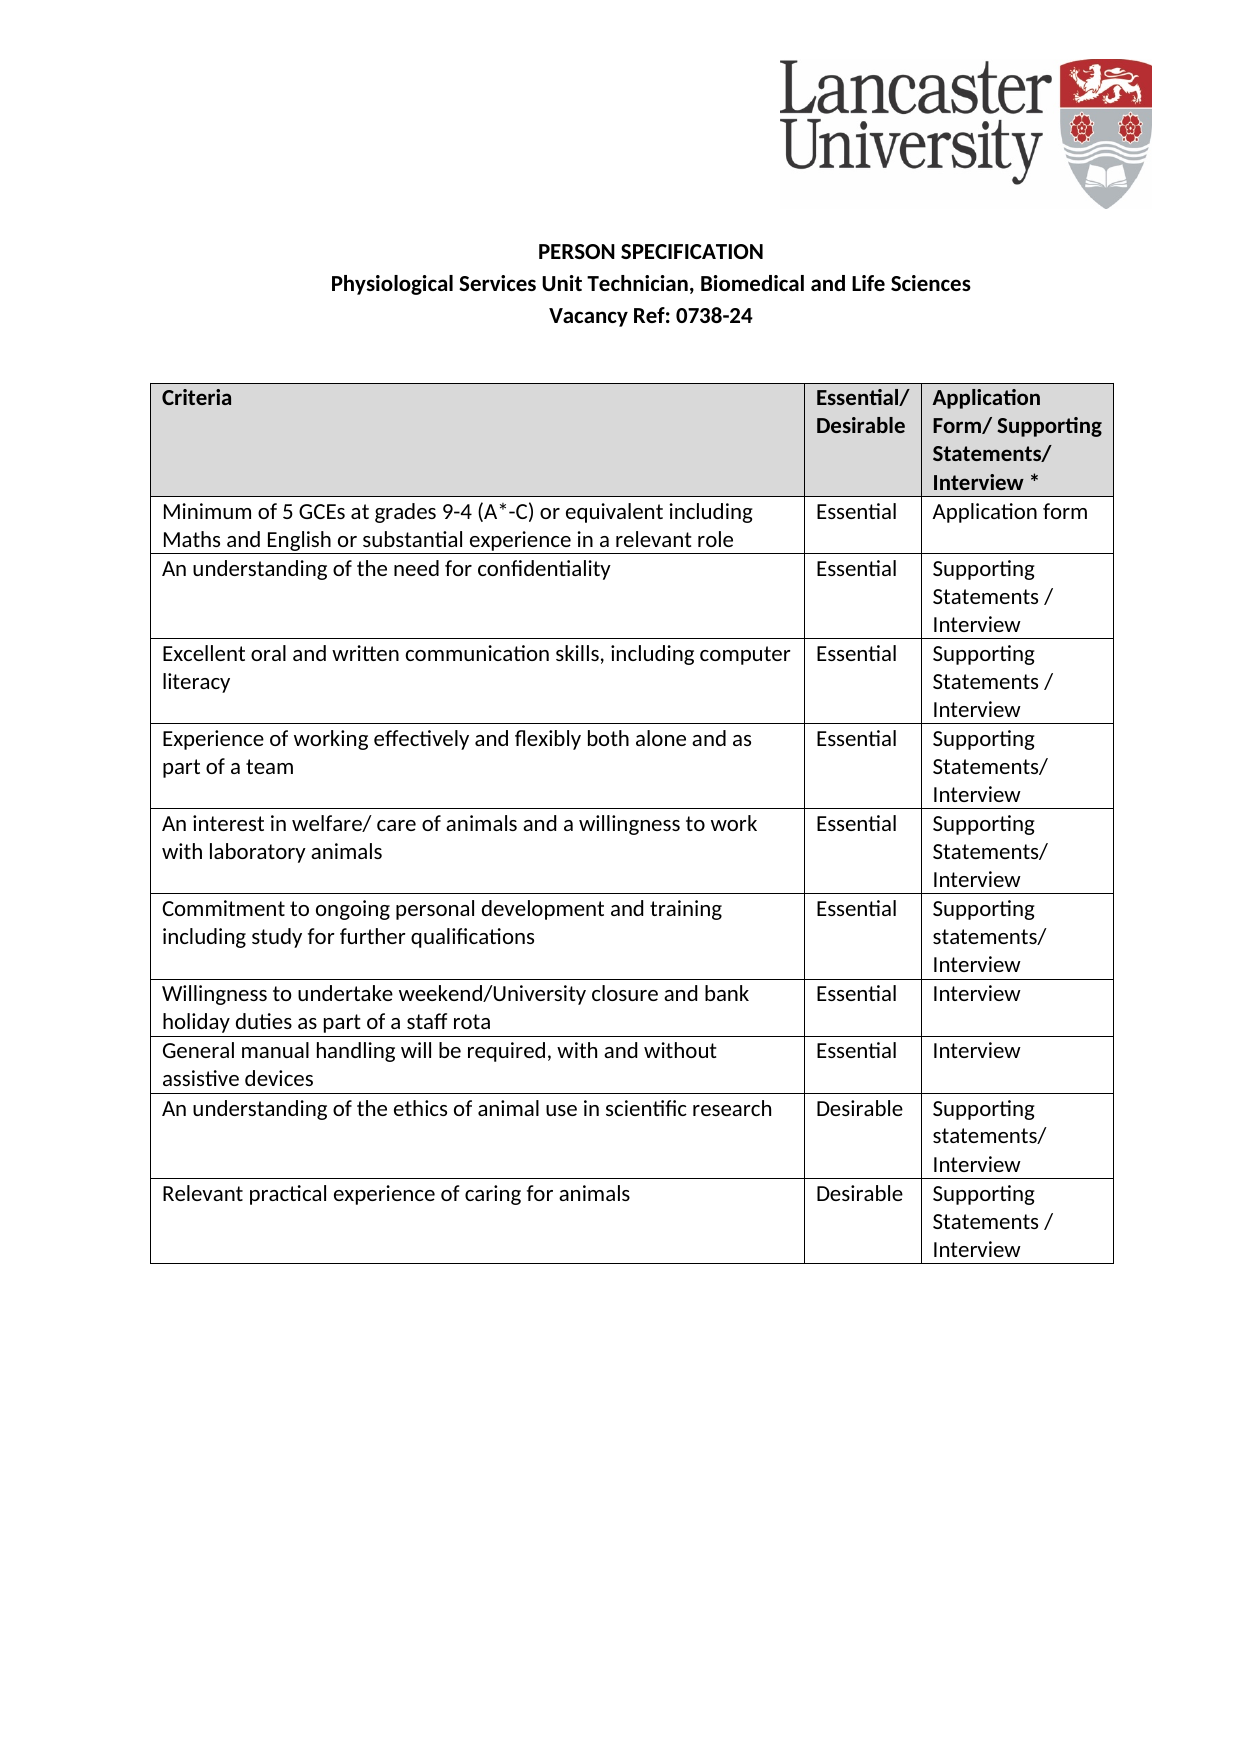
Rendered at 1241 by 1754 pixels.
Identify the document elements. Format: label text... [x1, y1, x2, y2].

table_cell Essential [805, 809, 921, 893]
table_cell Essential [805, 639, 921, 723]
table_header Essential/ Desirable [805, 384, 921, 496]
table_header Criteria [151, 384, 804, 496]
table_cell Supporting Statements / Interview [922, 1179, 1113, 1263]
table_cell Essential [805, 1037, 921, 1093]
table_cell Willingness to undertake weekend/University closure and bank holiday duties as part of a staff rota [151, 980, 804, 1036]
table_cell Excellent oral and written communication skills, including computer literacy [151, 639, 804, 723]
table_cell Application form [922, 497, 1113, 553]
table_cell Supporting Statements/ Interview [922, 724, 1113, 808]
table_cell An understanding of the need for confidentiality [151, 554, 804, 638]
table_cell Supporting Statements / Interview [922, 554, 1113, 638]
table_cell Supporting statements/ Interview [922, 1094, 1113, 1178]
table_cell Essential [805, 980, 921, 1036]
table_cell Interview [922, 1037, 1113, 1093]
table_cell Essential [805, 894, 921, 978]
picture [780, 59, 1152, 209]
table_cell Interview [922, 980, 1113, 1036]
table_header Application Form/ Supporting Statements/ Interview * [922, 384, 1113, 496]
table_cell Essential [805, 497, 921, 553]
table_cell General manual handling will be required, with and without assistive devices [151, 1037, 804, 1093]
table_cell Supporting Statements/ Interview [922, 809, 1113, 893]
table_cell Supporting statements/ Interview [922, 894, 1113, 978]
table_cell Supporting Statements / Interview [922, 639, 1113, 723]
text PERSON SPECIFICATION Physiological Services Unit Technician, Biomedical and Life Sciences Vacancy Ref: 0738-24 [150, 237, 1152, 329]
table_cell Desirable [805, 1094, 921, 1178]
table_cell Commitment to ongoing personal development and training including study for further qualifications [151, 894, 804, 978]
table_cell An interest in welfare/ care of animals and a willingness to work with laboratory animals [151, 809, 804, 893]
table_cell An understanding of the ethics of animal use in scientific research [151, 1094, 804, 1178]
table_cell Essential [805, 554, 921, 638]
table_cell Experience of working effectively and flexibly both alone and as part of a team [151, 724, 804, 808]
table_cell Relevant practical experience of caring for animals [151, 1179, 804, 1263]
table_cell Essential [805, 724, 921, 808]
table_cell Minimum of 5 GCEs at grades 9-4 (A*-C) or equivalent including Maths and English or substantial experience in a relevant role [151, 497, 804, 553]
table_cell Desirable [805, 1179, 921, 1263]
